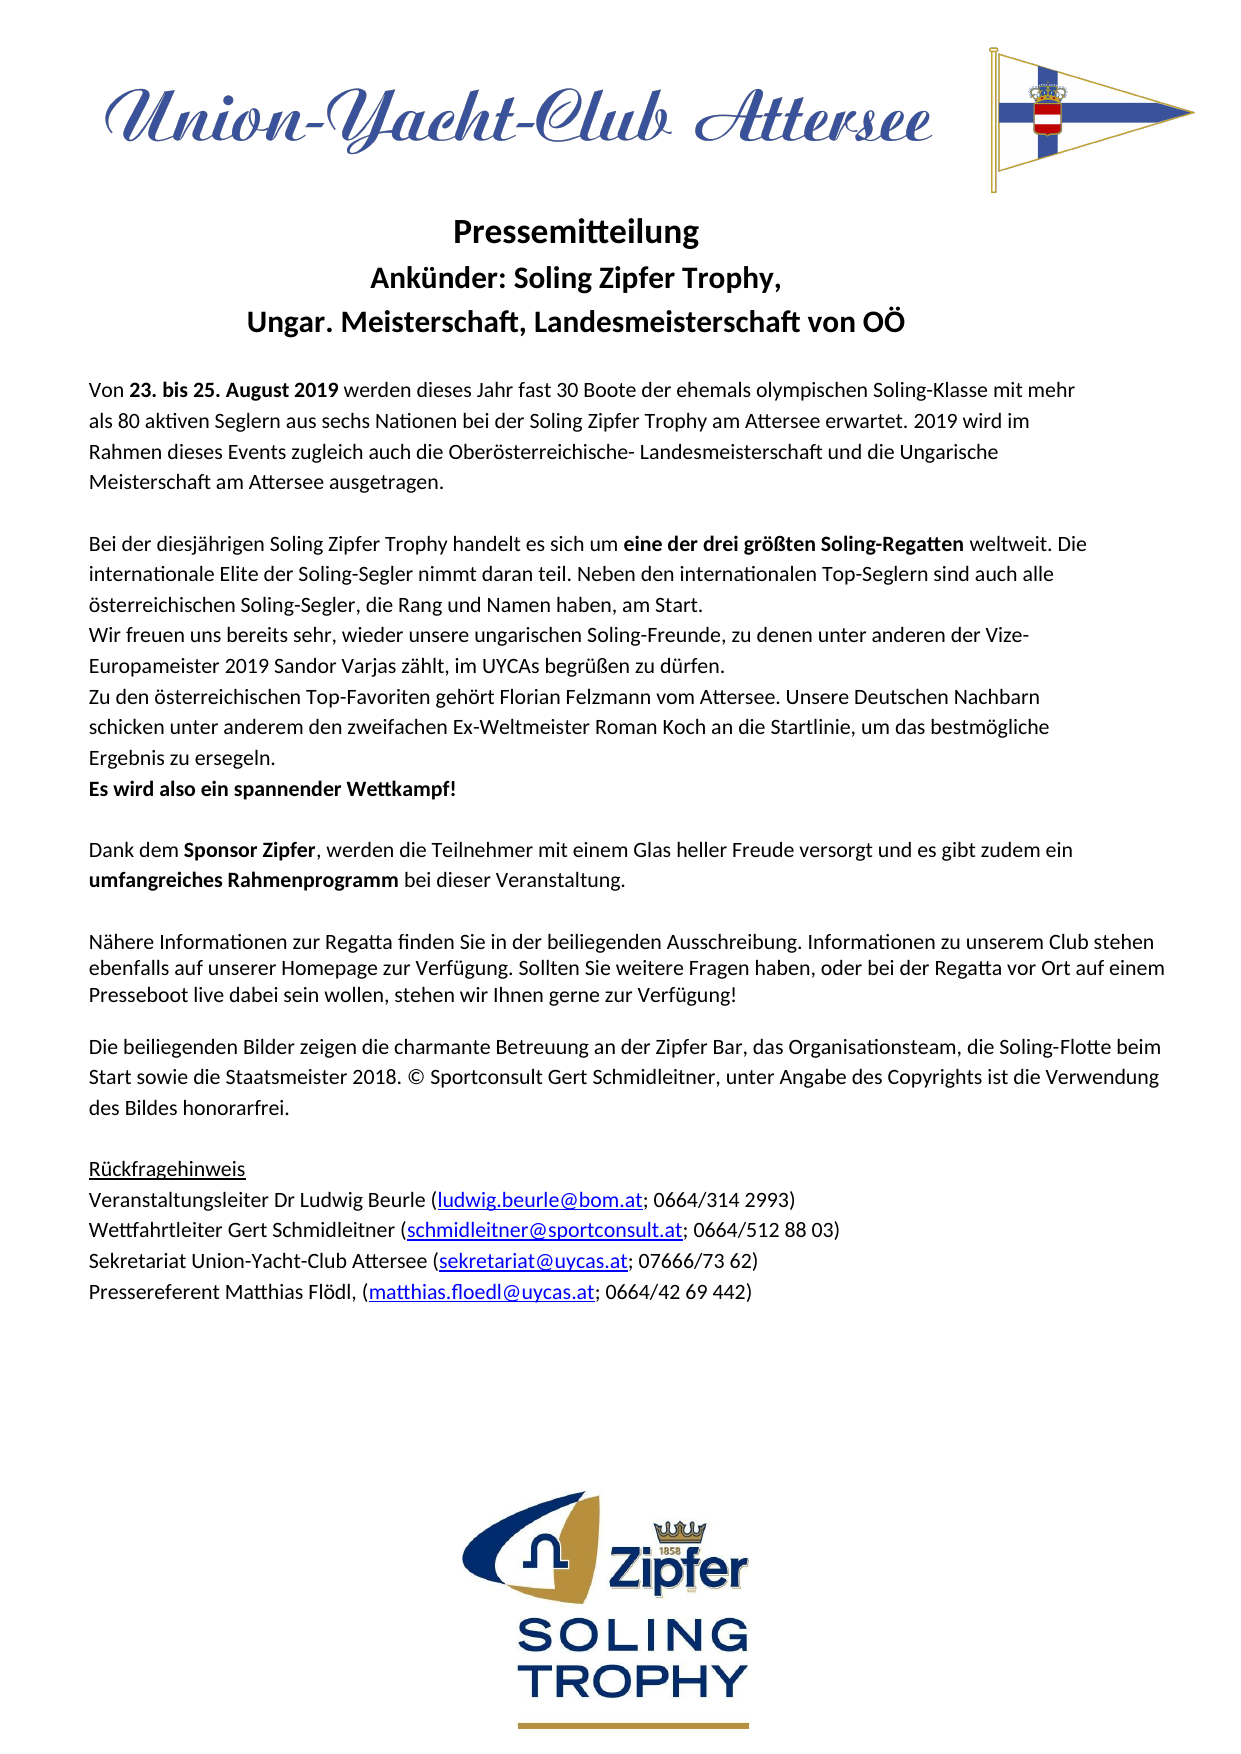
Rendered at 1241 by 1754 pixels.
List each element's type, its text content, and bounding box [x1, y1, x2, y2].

text Rückfragehinweis [89, 1155, 1093, 1182]
text Die beiliegenden Bilder zeigen die charmante Betreuung an der Zipfer Bar, das Organisationsteam, die Soling-Flotte beim Start sowie die Staatsmeister 2018. © Sportconsult Gert Schmidleitner, unter Angabe des Copyrights ist die Verwendung des Bildes honorarfrei. [89, 1033, 1167, 1121]
text Pressemitteilung [59, 209, 1093, 252]
text Pressereferent Matthias Flödl, (matthias.floedl@uycas.at; 0664/42 69 442) [89, 1278, 1167, 1304]
text Wir freuen uns bereits sehr, wieder unsere ungarischen Soling-Freunde, zu denen unter anderen der Vize-Europameister 2019 Sandor Varjas zählt, im UYCAs begrüßen zu dürfen. [89, 622, 1093, 679]
text Dank dem Sponsor Zipfer, werden die Teilnehmer mit einem Glas heller Freude versorgt und es gibt zudem ein umfangreiches Rahmenprogramm bei dieser Veranstaltung. [89, 836, 1093, 893]
text Es wird also ein spannender Wettkampf! [89, 775, 1093, 801]
text Sekretariat Union-Yacht-Club Attersee (sekretariat@uycas.at; 07666/73 62) [89, 1247, 1093, 1274]
text Ankünder: Soling Zipfer Trophy, [59, 258, 1093, 297]
text Bei der diesjährigen Soling Zipfer Trophy handelt es sich um eine der drei größten Soling-Regatten weltweit. Die internationale Elite der Soling-Segler nimmt daran teil. Neben den internationalen Top-Seglern sind auch alle österreichischen Soling-Segler, die Rang und Namen haben, am Start. [89, 530, 1093, 618]
text Wettfahrtleiter Gert Schmidleitner (schmidleitner@sportconsult.at; 0664/512 88 03) [89, 1217, 1093, 1243]
text Zu den österreichischen Top-Favoriten gehört Florian Felzmann vom Attersee. Unsere Deutschen Nachbarn schicken unter anderem den zweifachen Ex-Weltmeister Roman Koch an die Startlinie, um das bestmögliche Ergebnis zu ersegeln. [89, 683, 1093, 771]
text Ungar. Meisterschaft, Landesmeisterschaft von OÖ [59, 302, 1093, 340]
list Nähere Informationen zur Regatta finden Sie in der beiliegenden Ausschreibung. Informationen zu unserem Club stehen ebenfalls auf unserer Homepage zur Verfügung. Sollten Sie weitere Fragen haben, oder bei der Regatta vor Ort auf einem Presseboot live dabei sein wollen, stehen wir Ihnen gerne zur Verfügung! [89, 928, 1167, 1008]
text Veranstaltungsleiter Dr Ludwig Beurle (ludwig.beurle@bom.at; 0664/314 2993) [89, 1186, 1093, 1213]
text Von 23. bis 25. August 2019 werden dieses Jahr fast 30 Boote der ehemals olympischen Soling-Klasse mit mehr als 80 aktiven Seglern aus sechs Nationen bei der Soling Zipfer Trophy am Attersee erwartet. 2019 wird im Rahmen dieses Events zugleich auch die Oberösterreichische- Landesmeisterschaft und die Ungarische Meisterschaft am Attersee ausgetragen. [89, 377, 1093, 495]
picture [59, 44, 1196, 209]
picture [462, 1491, 750, 1729]
